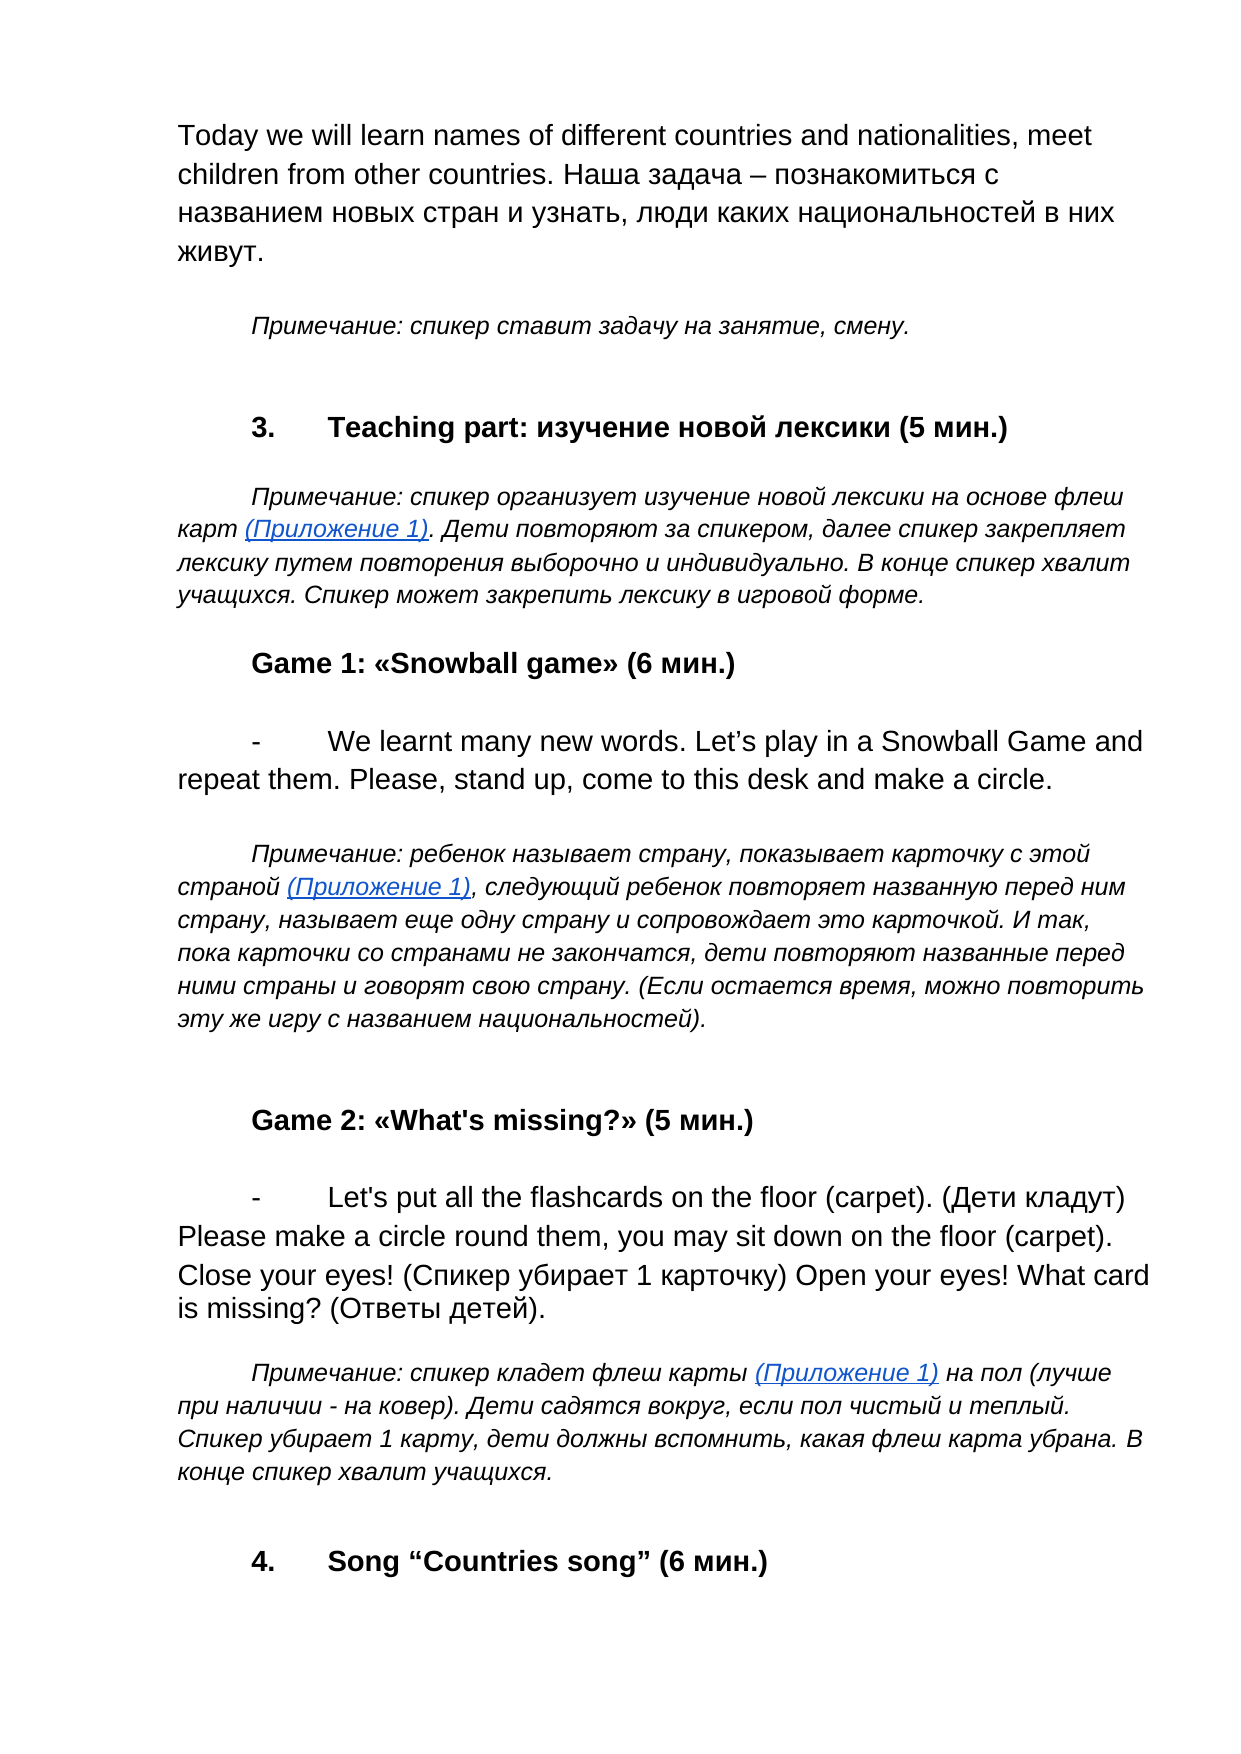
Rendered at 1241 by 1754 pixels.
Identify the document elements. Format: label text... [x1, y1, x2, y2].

text Game 1: «Snowball game» (6 мин.) [177, 647, 1152, 680]
text - We learnt many new words. Let’s play in a Snowball Game and repeat them. Please, stand up, come to this desk and make a circle. [177, 724, 1152, 796]
text Close your eyes! (Спикер убирает 1 карточку) Open your eyes! What card is missing? (Ответы детей). [177, 1258, 1152, 1325]
list Teaching part: изучение новой лексики (5 мин.) [177, 410, 1152, 443]
text - Let's put all the flashcards on the floor (carpet). (Дети кладут) Please make a circle round them, you may sit down on the floor (carpet). [177, 1181, 1152, 1253]
text Примечание: спикер кладет флеш карты (Приложение 1) на пол (лучше при наличии - на ковер). Дети садятся вокруг, если пол чистый и теплый. Спикер убирает 1 карту, дети должны вспомнить, какая флеш карта убрана. В конце спикер хвалит учащихся. [177, 1358, 1152, 1486]
text Примечание: ребенок называет страну, показывает карточку с этой страной (Приложение 1), следующий ребенок повторяет названную перед ним страну, называет еще одну страну и сопровождает это карточкой. И так, пока карточки со странами не закончатся, дети повторяют названные перед ними страны и говорят свою страну. (Если остается время, можно повторить эту же игру с названием национальностей). [177, 839, 1152, 1033]
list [177, 118, 1152, 267]
list Song “Countries song” (6 мин.) [177, 1544, 1152, 1578]
text Примечание: спикер ставит задачу на занятие, смену. [177, 311, 1152, 339]
text Примечание: спикер организует изучение новой лексики на основе флеш карт (Приложение 1). Дети повторяют за спикером, далее спикер закрепляет лексику путем повторения выборочно и индивидуально. В конце спикер хвалит учащихся. Спикер может закрепить лексику в игровой форме. [177, 481, 1152, 609]
text Game 2: «What's missing?» (5 мин.) [177, 1103, 1152, 1137]
